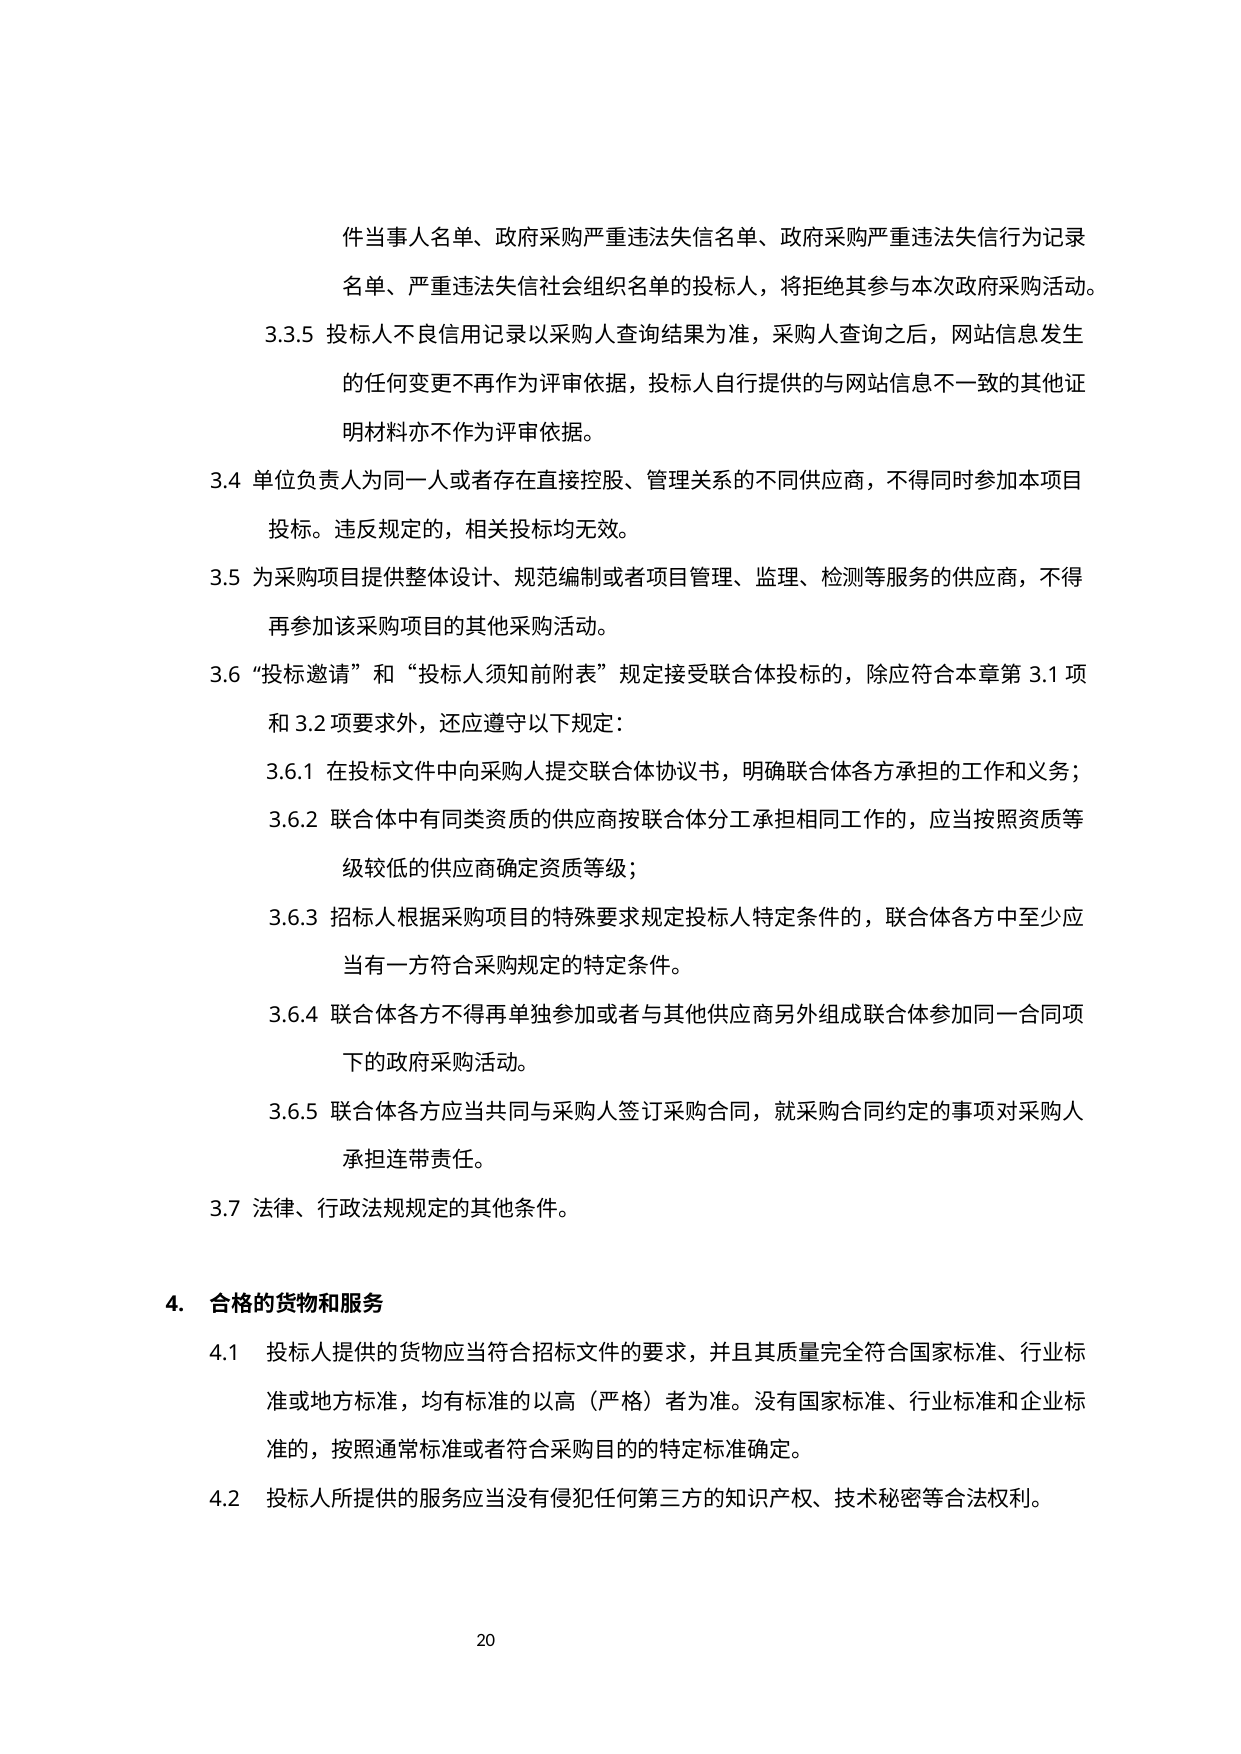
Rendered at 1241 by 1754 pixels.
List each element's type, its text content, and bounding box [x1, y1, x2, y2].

list 投标人所提供的服务应当没有侵犯任何第三方的知识产权、技术秘密等合法权利。 [209, 1480, 1087, 1513]
text 3.6.4 联合体各方不得再单独参加或者与其他供应商另外组成联合体参加同一合同项下的政府采购活动。 [269, 996, 1087, 1077]
text 3.6 “投标邀请”和“投标人须知前附表”规定接受联合体投标的，除应符合本章第3.1项和3.2项要求外，还应遵守以下规定： [209, 657, 1087, 738]
text 3.7 法律、行政法规规定的其他条件。 [165, 1190, 1087, 1223]
list 投标人提供的货物应当符合招标文件的要求，并且其质量完全符合国家标准、行业标准或地方标准，均有标准的以高（严格）者为准。没有国家标准、行业标准和企业标准的，按照通常标准或者符合采购目的的特定标准确定。 [209, 1334, 1087, 1464]
text 3.6.5 联合体各方应当共同与采购人签订采购合同，就采购合同约定的事项对采购人承担连带责任。 [269, 1093, 1087, 1174]
text 3.6.1 在投标文件中向采购人提交联合体协议书，明确联合体各方承担的工作和义务； [266, 754, 1087, 786]
text 3.4 单位负责人为同一人或者存在直接控股、管理关系的不同供应商，不得同时参加本项目投标。违反规定的，相关投标均无效。 [210, 462, 1087, 544]
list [264, 219, 1087, 301]
text 3.5 为采购项目提供整体设计、规范编制或者项目管理、监理、检测等服务的供应商，不得再参加该采购项目的其他采购活动。 [209, 559, 1087, 641]
text 3.6.3 招标人根据采购项目的特殊要求规定投标人特定条件的，联合体各方中至少应当有一方符合采购规定的特定条件。 [269, 899, 1087, 980]
list 3.3.5 投标人不良信用记录以采购人查询结果为准，采购人查询之后，网站信息发生的任何变更不再作为评审依据，投标人自行提供的与网站信息不一致的其他证明材料亦不作为评审依据。 [264, 317, 1087, 447]
text 3.6.2 联合体中有同类资质的供应商按联合体分工承担相同工作的，应当按照资质等级较低的供应商确定资质等级； [269, 802, 1087, 883]
list 合格的货物和服务 [165, 1286, 1087, 1319]
